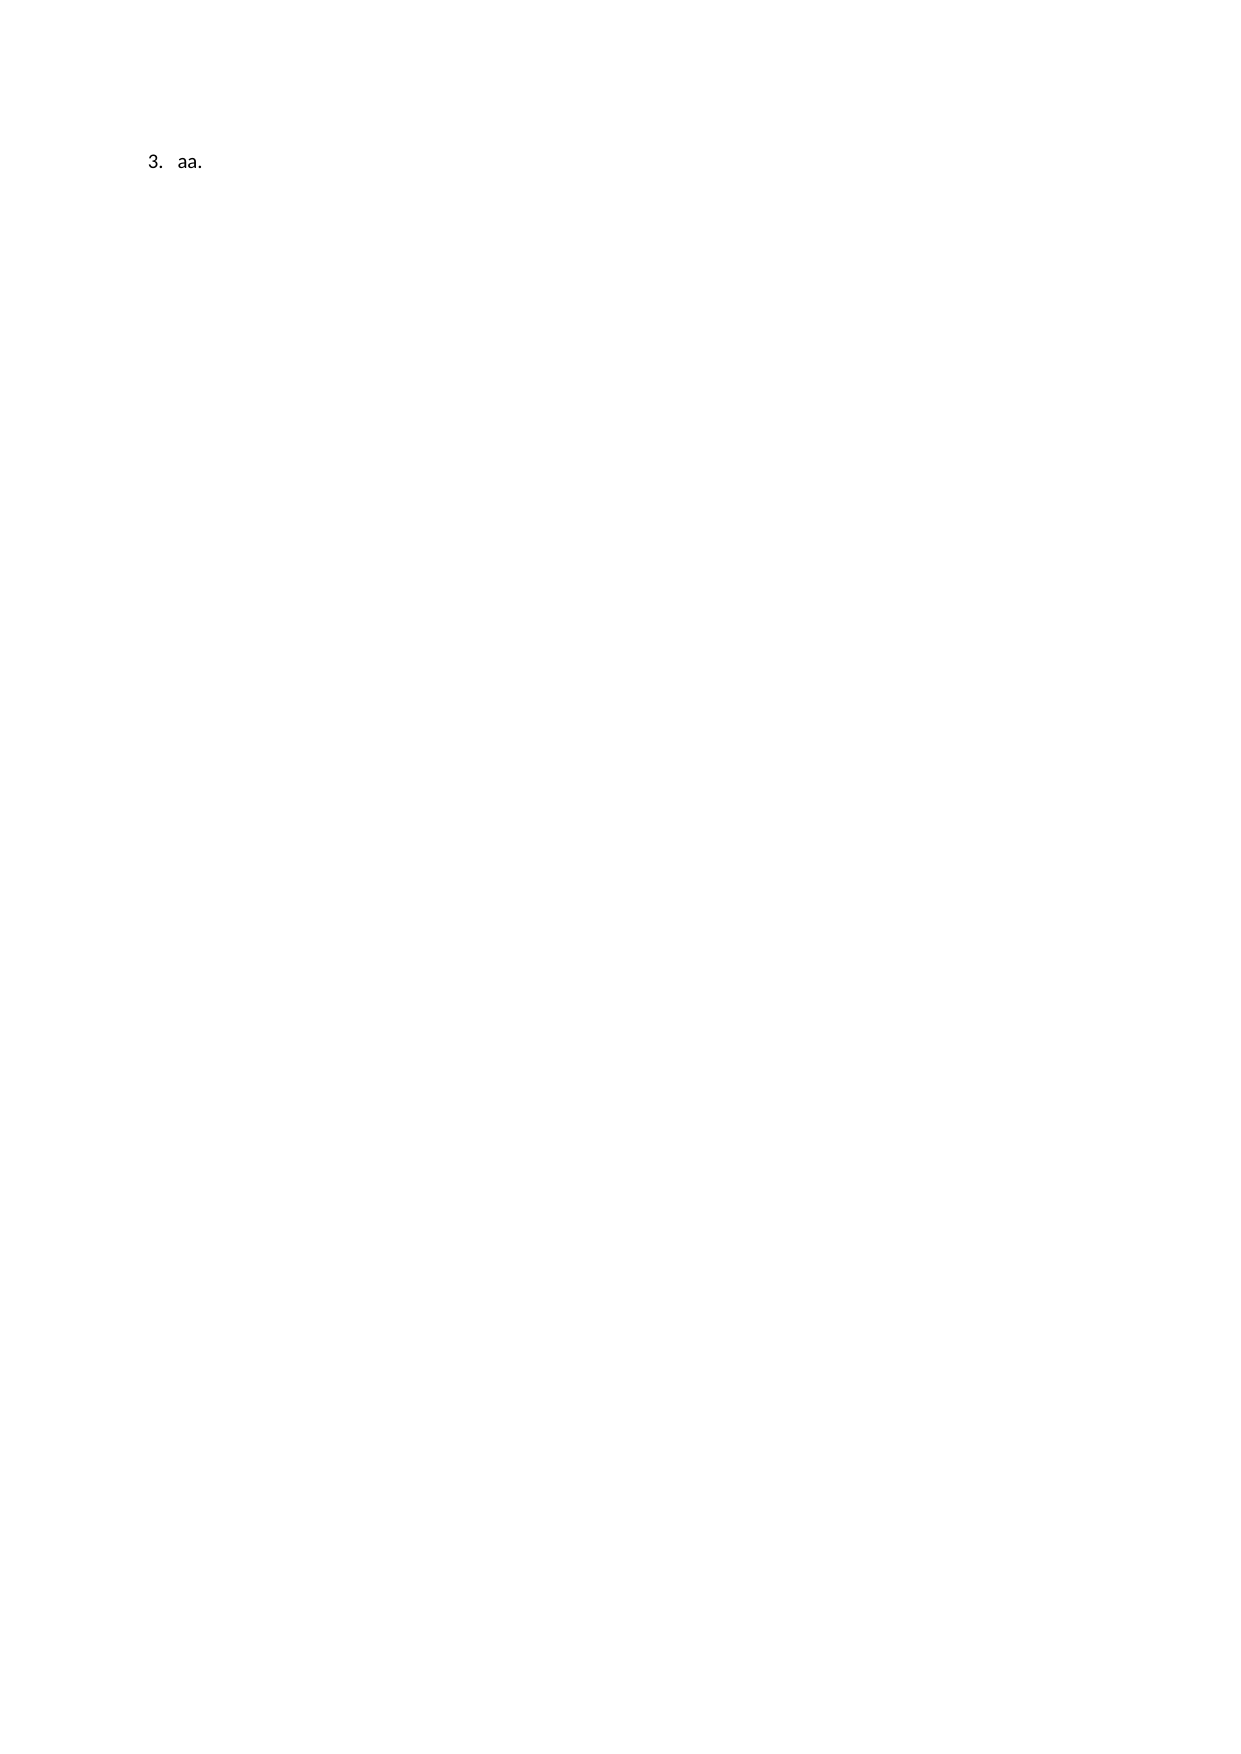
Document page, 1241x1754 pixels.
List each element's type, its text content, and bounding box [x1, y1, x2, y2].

list aa. [148, 149, 1092, 174]
